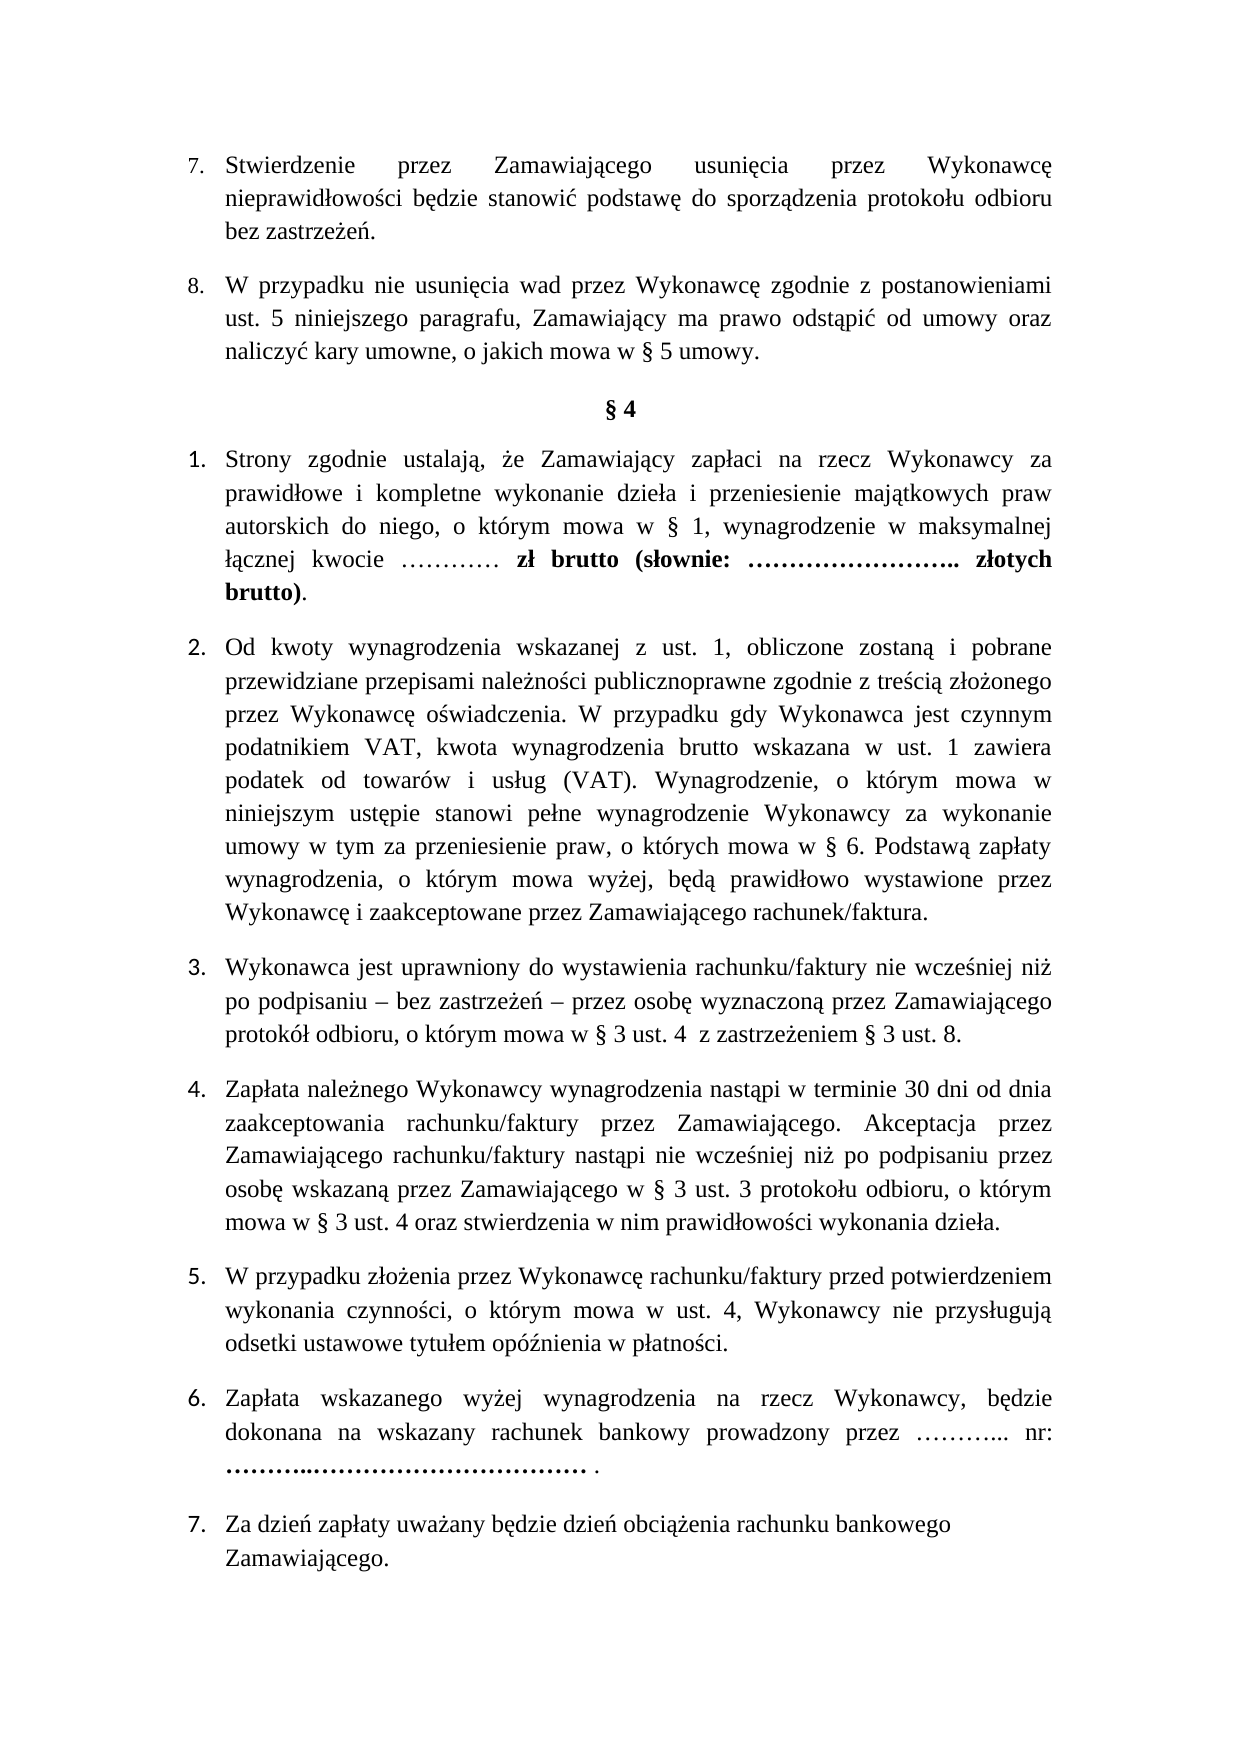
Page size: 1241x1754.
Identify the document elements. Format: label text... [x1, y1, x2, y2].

list Wykonawca jest uprawniony do wystawienia rachunku/faktury nie wcześniej niż po podpisaniu – bez zastrzeżeń – przez osobę wyznaczoną przez Zamawiającego protokół odbioru, o którym mowa w § 3 ust. 4 z zastrzeżeniem § 3 ust. 8. [187, 951, 1053, 1048]
list Stwierdzenie przez Zamawiającego usunięcia przez Wykonawcę nieprawidłowości będzie stanowić podstawę do sporządzenia protokołu odbioru bez zastrzeżeń. [187, 150, 1053, 245]
list Zapłata należnego Wykonawcy wynagrodzenia nastąpi w terminie 30 dni od dnia zaakceptowania rachunku/faktury przez Zamawiającego. Akceptacja przez Zamawiającego rachunku/faktury nastąpi nie wcześniej niż po podpisaniu przez osobę wskazaną przez Zamawiającego w § 3 ust. 3 protokołu odbioru, o którym mowa w § 3 ust. 4 oraz stwierdzenia w nim prawidłowości wykonania dzieła. [187, 1073, 1053, 1235]
list W przypadku złożenia przez Wykonawcę rachunku/faktury przed potwierdzeniem wykonania czynności, o którym mowa w ust. 4, Wykonawcy nie przysługują odsetki ustawowe tytułem opóźnienia w płatności. [187, 1261, 1053, 1357]
list Zapłata wskazanego wyżej wynagrodzenia na rzecz Wykonawcy, będzie dokonana na wskazany rachunek bankowy prowadzony przez ………... nr: ………..…………………………… . [187, 1382, 1053, 1479]
list Za dzień zapłaty uważany będzie dzień obciążenia rachunku bankowego Zamawiającego. [187, 1508, 1053, 1572]
list Strony zgodnie ustalają, że Zamawiający zapłaci na rzecz Wykonawcy za prawidłowe i kompletne wykonanie dzieła i przeniesienie majątkowych praw autorskich do niego, o którym mowa w § 1, wynagrodzenie w maksymalnej łącznej kwocie ………… zł brutto (słownie: …………………….. złotych brutto). [187, 444, 1053, 606]
list W przypadku nie usunięcia wad przez Wykonawcę zgodnie z postanowieniami ust. 5 niniejszego paragrafu, Zamawiający ma prawo odstąpić od umowy oraz naliczyć kary umowne, o jakich mowa w § 5 umowy. [187, 270, 1053, 365]
text § 4 [187, 394, 1053, 423]
list Od kwoty wynagrodzenia wskazanej z ust. 1, obliczone zostaną i pobrane przewidziane przepisami należności publicznoprawne zgodnie z treścią złożonego przez Wykonawcę oświadczenia. W przypadku gdy Wykonawca jest czynnym podatnikiem VAT, kwota wynagrodzenia brutto wskazana w ust. 1 zawiera podatek od towarów i usług (VAT). Wynagrodzenie, o którym mowa w niniejszym ustępie stanowi pełne wynagrodzenie Wykonawcy za wykonanie umowy w tym za przeniesienie praw, o których mowa w § 6. Podstawą zapłaty wynagrodzenia, o którym mowa wyżej, będą prawidłowo wystawione przez Wykonawcę i zaakceptowane przez Zamawiającego rachunek/faktura. [187, 631, 1053, 926]
